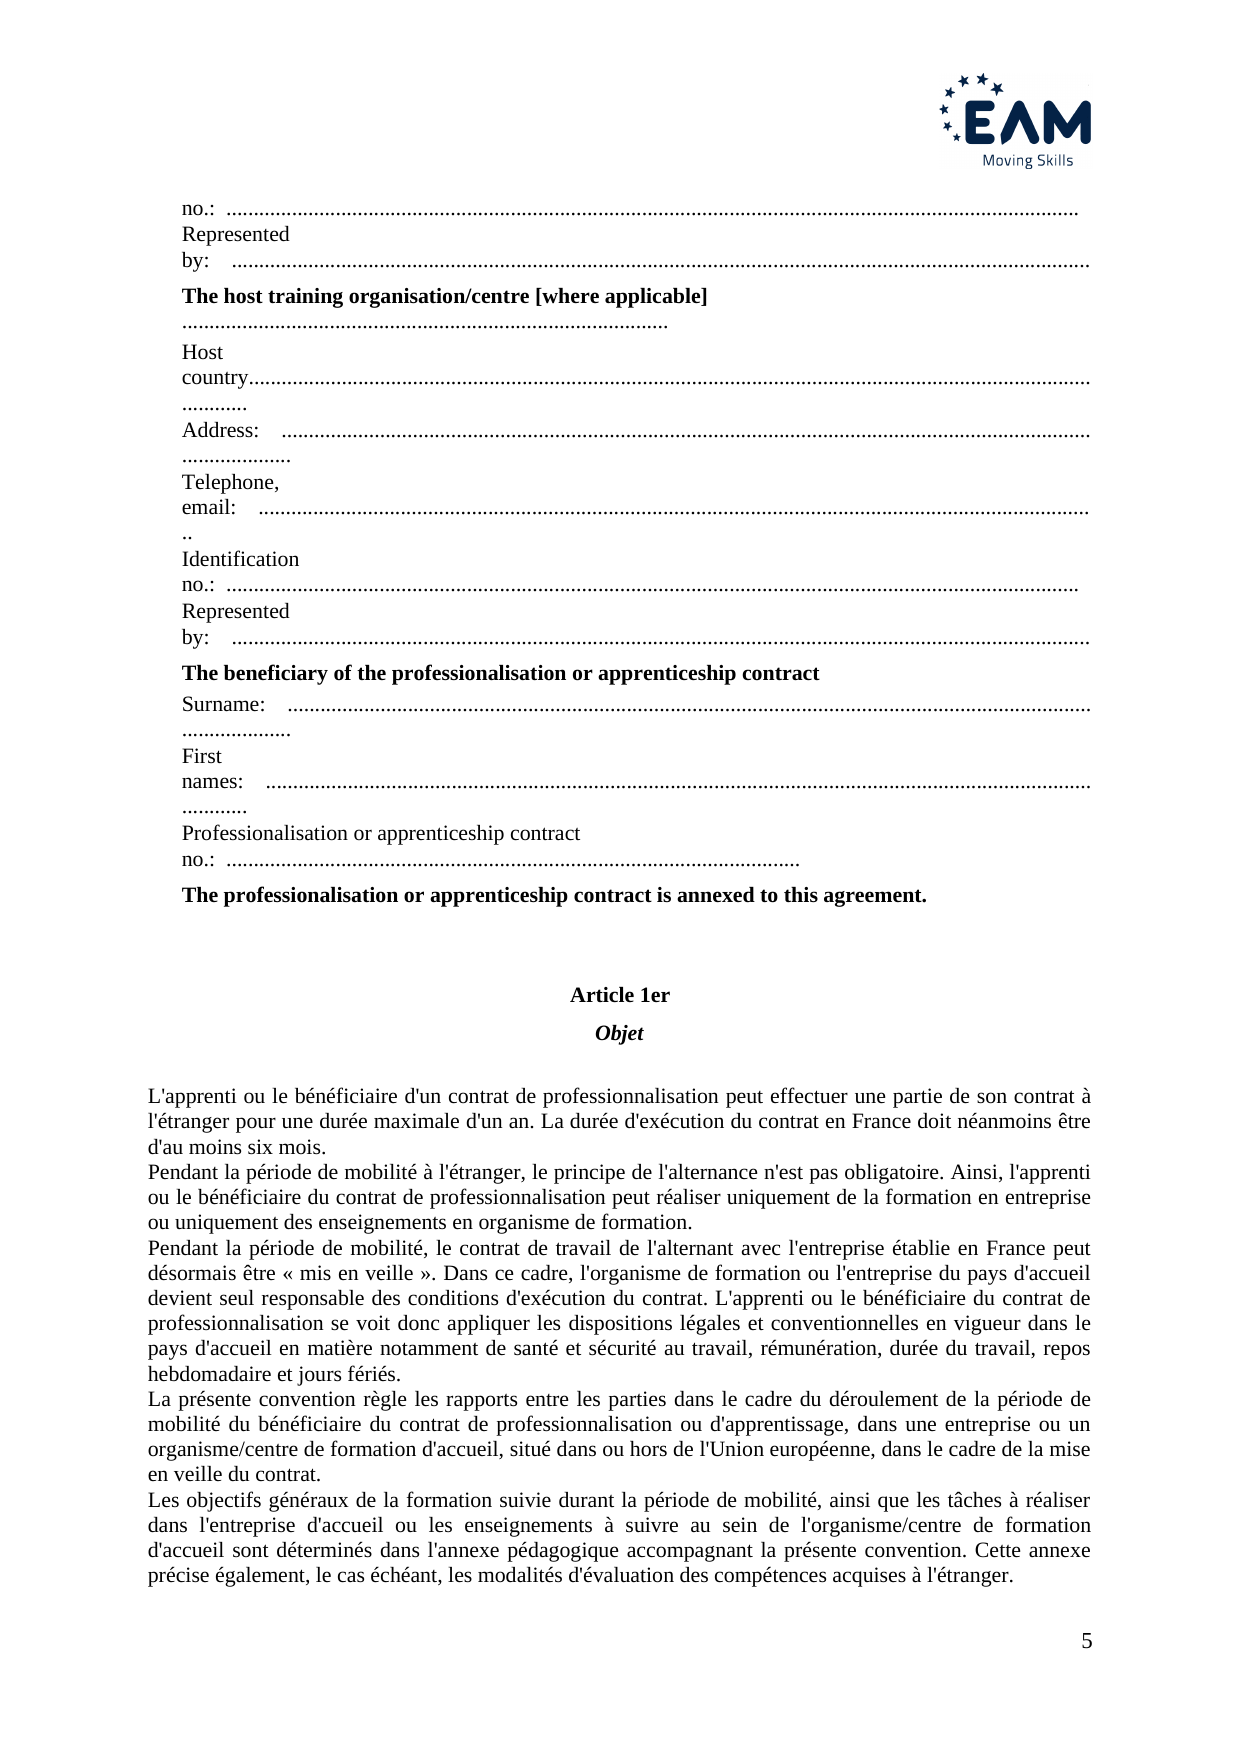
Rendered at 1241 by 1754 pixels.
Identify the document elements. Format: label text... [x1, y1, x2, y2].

text Les objectifs généraux de la formation suivie durant la période de mobilité, ainsi que les tâches à réaliser dans l'entreprise d'accueil ou les enseignements à suivre au sein de l'organisme/centre de formation d'accueil sont déterminés dans l'annexe pédagogique accompagnant la présente convention. Cette annexe précise également, le cas échéant, les modalités d'évaluation des compétences acquises à l'étranger. [148, 1487, 1093, 1587]
text Represented by: ............................................................................................................................................................. [182, 598, 1093, 649]
text L'apprenti ou le bénéficiaire d'un contrat de professionnalisation peut effectuer une partie de son contrat à l'étranger pour une durée maximale d'un an. La durée d'exécution du contrat en France doit néanmoins être d'au moins six mois. [148, 1083, 1093, 1159]
text Objet [148, 1020, 1093, 1045]
text The host training organisation/centre [where applicable] ......................................................................................... [182, 283, 1093, 333]
text Professionalisation or apprenticeship contract no.: ......................................................................................................... [182, 820, 1093, 871]
text The beneficiary of the professionalisation or apprenticeship contract [182, 659, 1093, 685]
text The professionalisation or apprenticeship contract is annexed to this agreement. [182, 882, 1093, 907]
text Host country...................................................................................................................................................................... [182, 339, 1093, 415]
text Article 1er [148, 982, 1093, 1008]
text First names: ................................................................................................................................................................... [182, 743, 1093, 819]
text La présente convention règle les rapports entre les parties dans le cadre du déroulement de la période de mobilité du bénéficiaire du contrat de professionnalisation ou d'apprentissage, dans une entreprise ou un organisme/centre de formation d'accueil, situé dans ou hors de l'Union européenne, dans le cadre de la mise en veille du contrat. [148, 1386, 1093, 1487]
text Surname: ....................................................................................................................................................................... [182, 691, 1093, 741]
text Pendant la période de mobilité à l'étranger, le principe de l'alternance n'est pas obligatoire. Ainsi, l'apprenti ou le bénéficiaire du contrat de professionnalisation peut réaliser uniquement de la formation en entreprise ou uniquement des enseignements en organisme de formation. [148, 1159, 1093, 1234]
text Represented by: ............................................................................................................................................................. [182, 221, 1093, 272]
text Pendant la période de mobilité, le contrat de travail de l'alternant avec l'entreprise établie en France peut désormais être « mis en veille ». Dans ce cadre, l'organisme de formation ou l'entreprise du pays d'accueil devient seul responsable des conditions d'exécution du contrat. L'apprenti ou le bénéficiaire du contrat de professionnalisation se voit donc appliquer les dispositions légales et conventionnelles en vigueur dans le pays d'accueil en matière notamment de santé et sécurité au travail, rémunération, durée du travail, repos hebdomadaire et jours fériés. [148, 1234, 1093, 1386]
picture [939, 73, 1093, 169]
